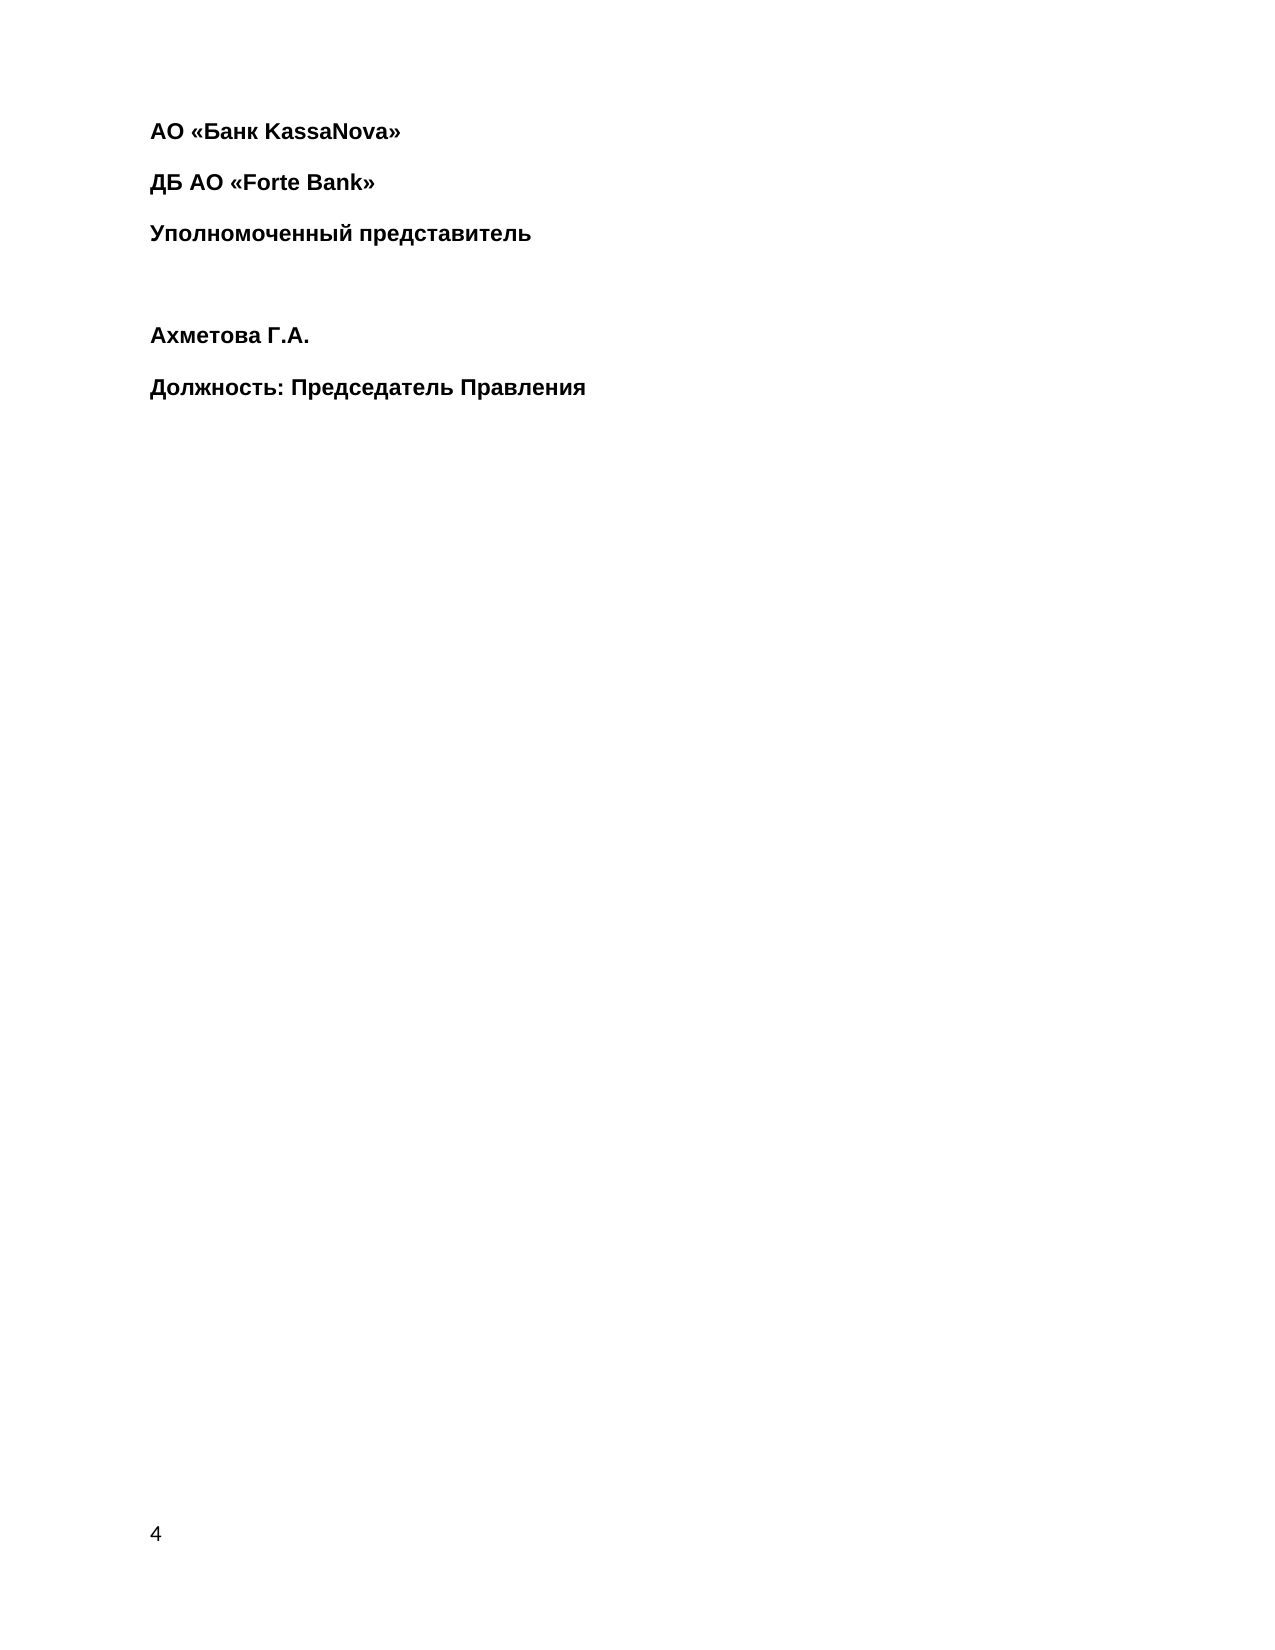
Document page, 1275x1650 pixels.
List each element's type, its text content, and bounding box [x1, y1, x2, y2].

text ДБ АО «Forte Bank» [150, 169, 1181, 196]
text АО «Банк KassaNova» [150, 118, 1181, 144]
text Ахметова Г.А. [150, 322, 1181, 349]
text Должность: Председатель Правления [150, 373, 1181, 400]
text Уполномоченный представитель [150, 220, 1181, 247]
